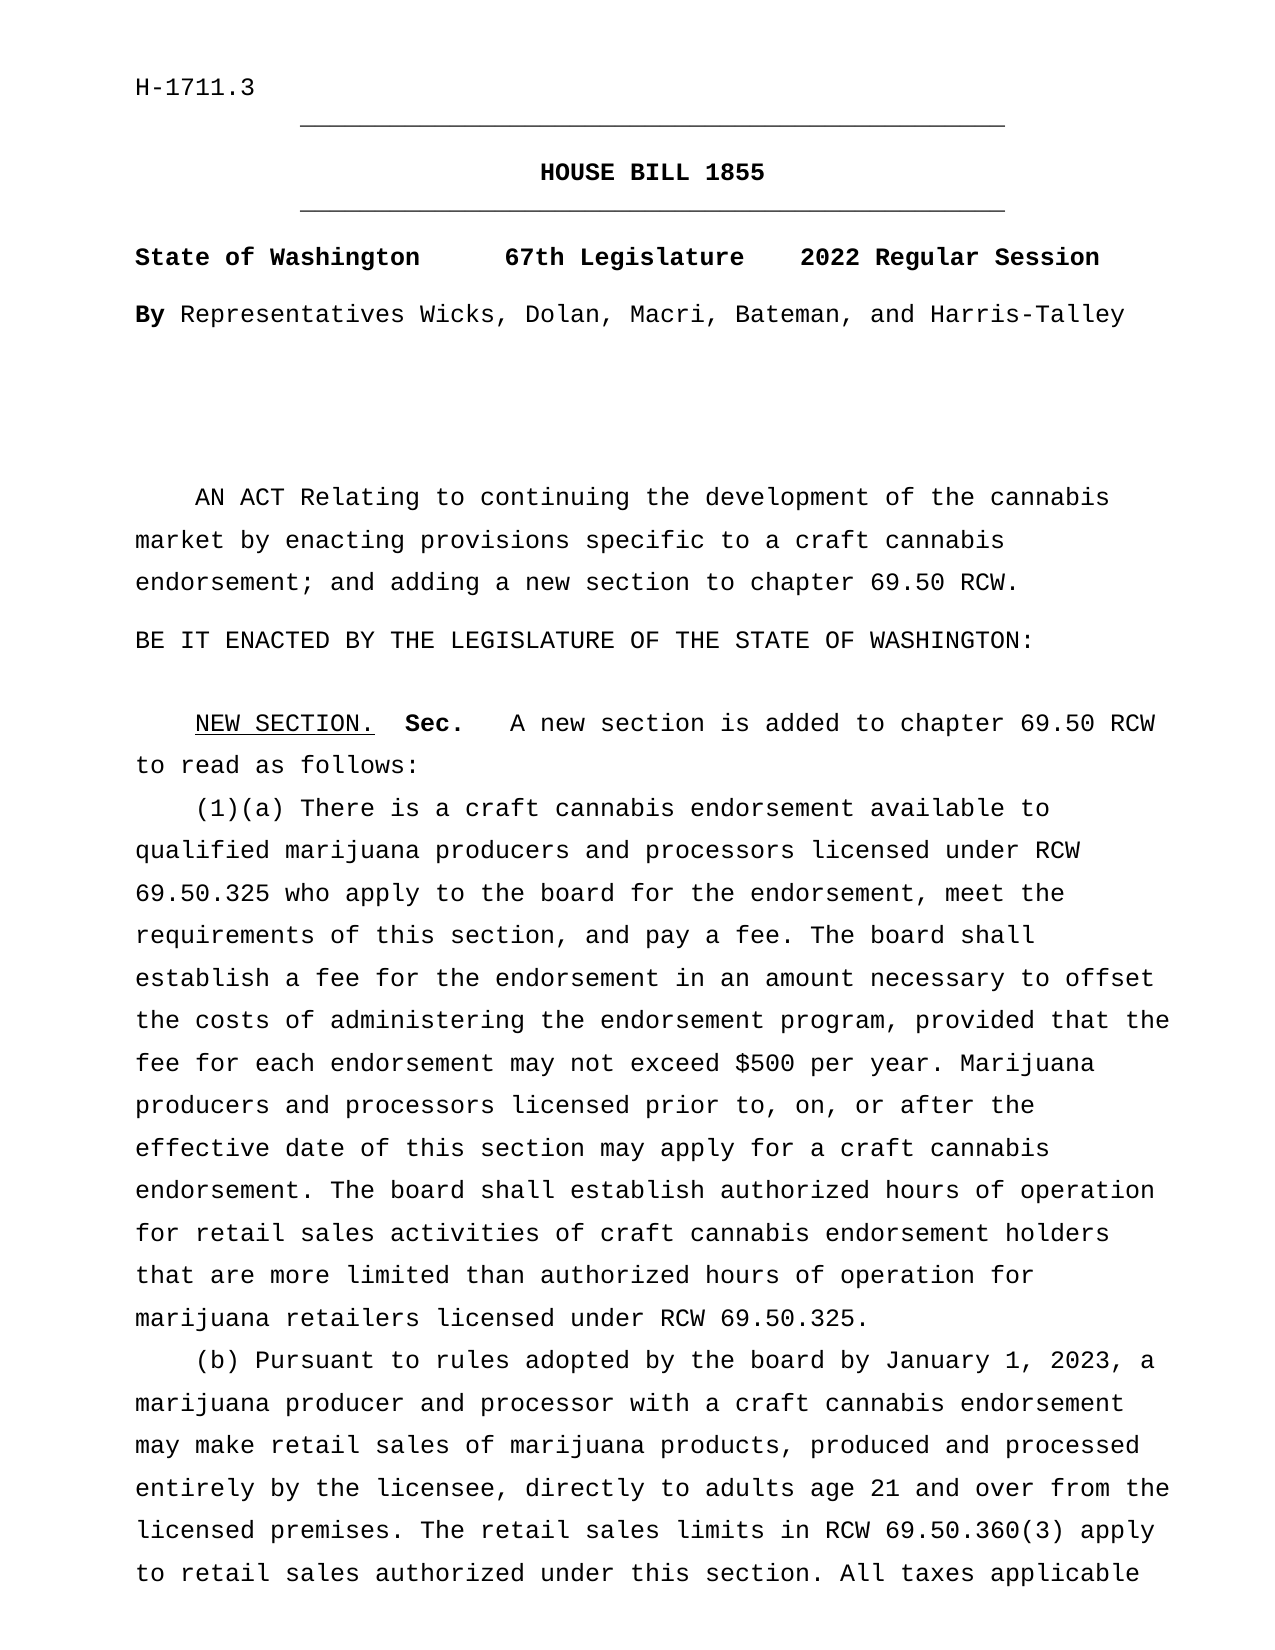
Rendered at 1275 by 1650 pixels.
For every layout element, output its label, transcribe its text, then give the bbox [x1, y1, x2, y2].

text State of Washington 67th Legislature 2022 Regular Session [135, 245, 1170, 273]
text _______________________________________________ [135, 188, 1170, 217]
text HOUSE BILL 1855 [135, 160, 1170, 188]
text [135, 1335, 1170, 1590]
text NEW SECTION. Sec. A new section is added to chapter 69.50 RCW to read as follows: [135, 697, 1170, 782]
text _______________________________________________ [135, 103, 1170, 132]
text BE IT ENACTED BY THE LEGISLATURE OF THE STATE OF WASHINGTON: [135, 627, 1170, 656]
text AN ACT Relating to continuing the development of the cannabis market by enacting provisions specific to a craft cannabis endorsement; and adding a new section to chapter 69.50 RCW. [135, 472, 1170, 599]
text By Representatives Wicks, Dolan, Macri, Bateman, and Harris-Talley [135, 302, 1170, 330]
text H-1711.3 [135, 75, 1170, 103]
text (1)(a) There is a craft cannabis endorsement available to qualified marijuana producers and processors licensed under RCW 69.50.325 who apply to the board for the endorsement, meet the requirements of this section, and pay a fee. The board shall establish a fee for the endorsement in an amount necessary to offset the costs of administering the endorsement program, provided that the fee for each endorsement may not exceed $500 per year. Marijuana producers and processors licensed prior to, on, or after the effective date of this section may apply for a craft cannabis endorsement. The board shall establish authorized hours of operation for retail sales activities of craft cannabis endorsement holders that are more limited than authorized hours of operation for marijuana retailers licensed under RCW 69.50.325. [135, 782, 1170, 1335]
